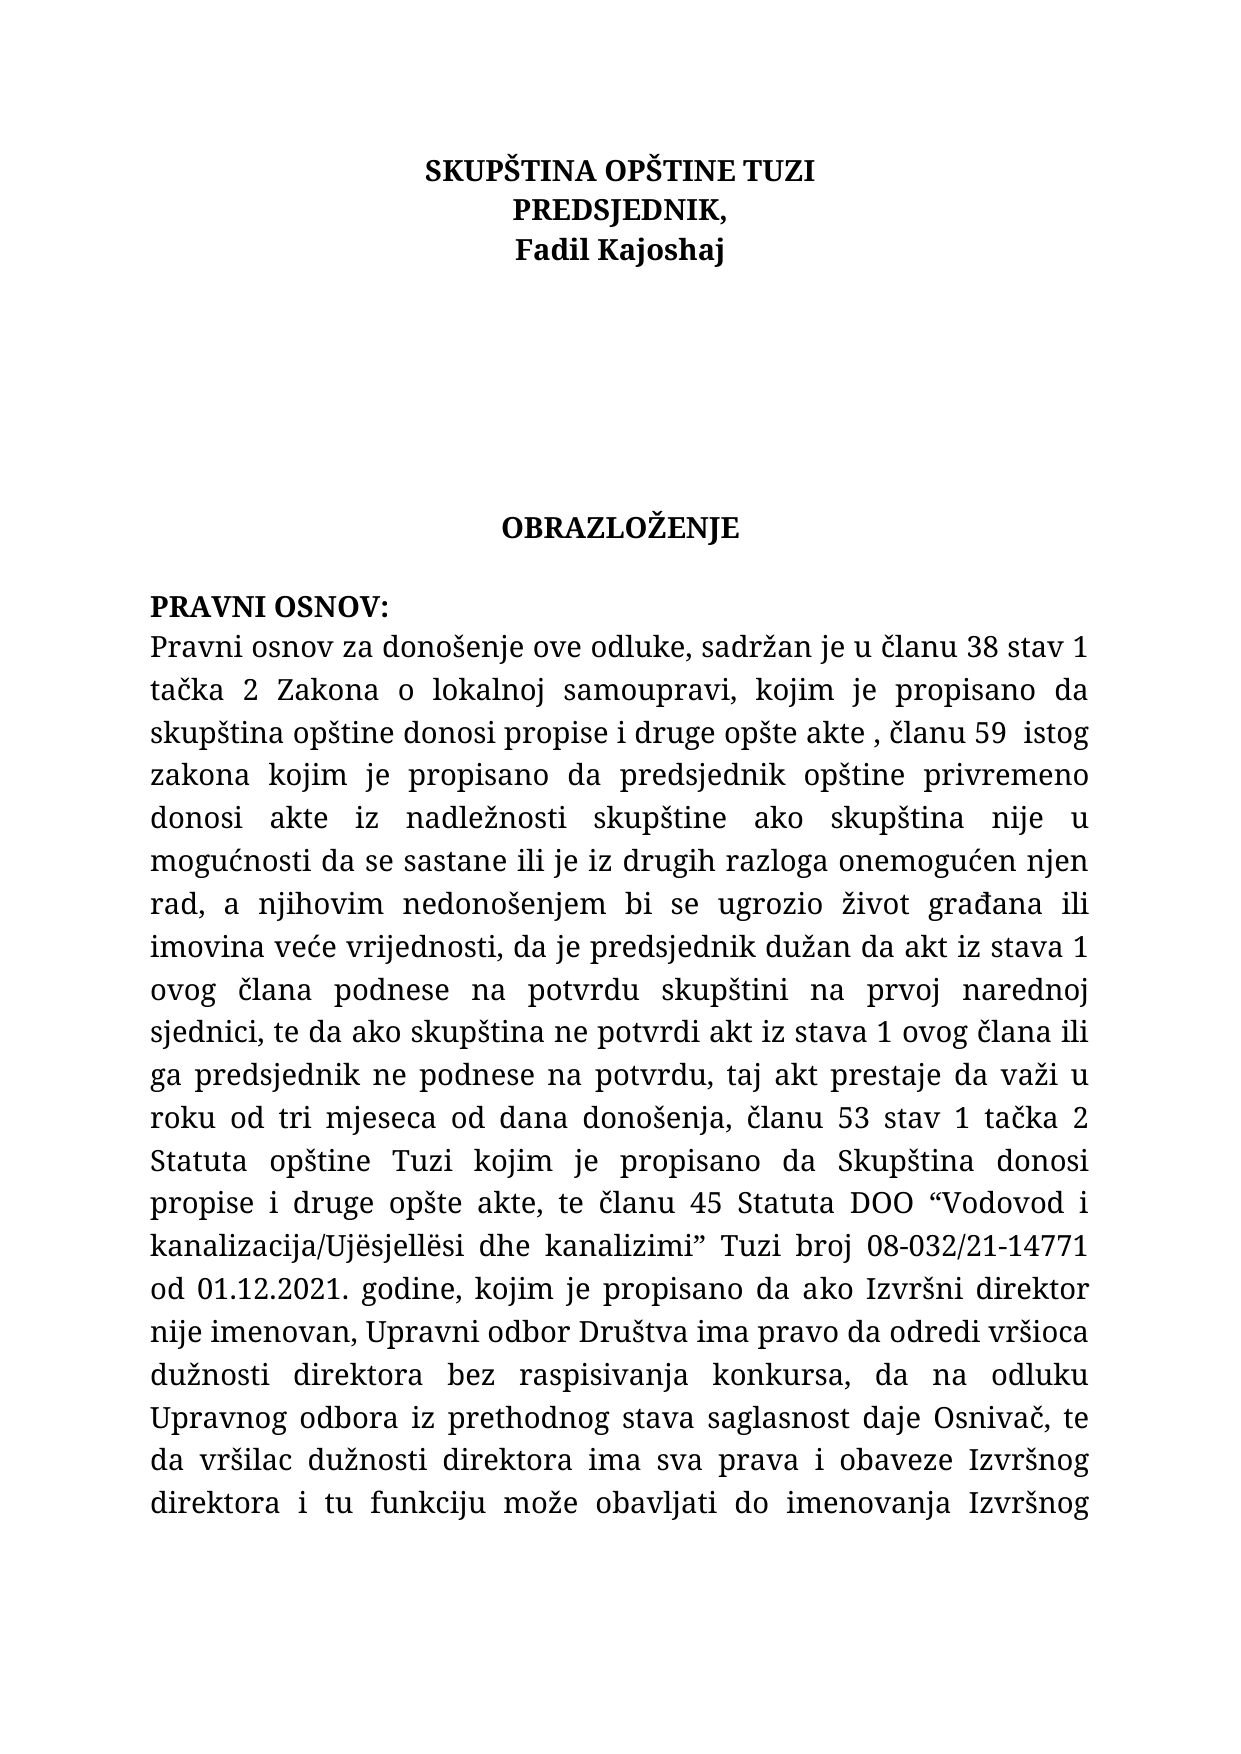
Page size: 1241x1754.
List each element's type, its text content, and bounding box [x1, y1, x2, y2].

text Fadil Kajoshaj [150, 229, 1090, 269]
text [150, 626, 1090, 1522]
text PRAVNI OSNOV: [150, 587, 1090, 626]
text PREDSJEDNIK, [150, 190, 1090, 229]
text SKUPŠTINA OPŠTINE TUZI [150, 150, 1090, 190]
text OBRAZLOŽENJE [150, 507, 1090, 547]
